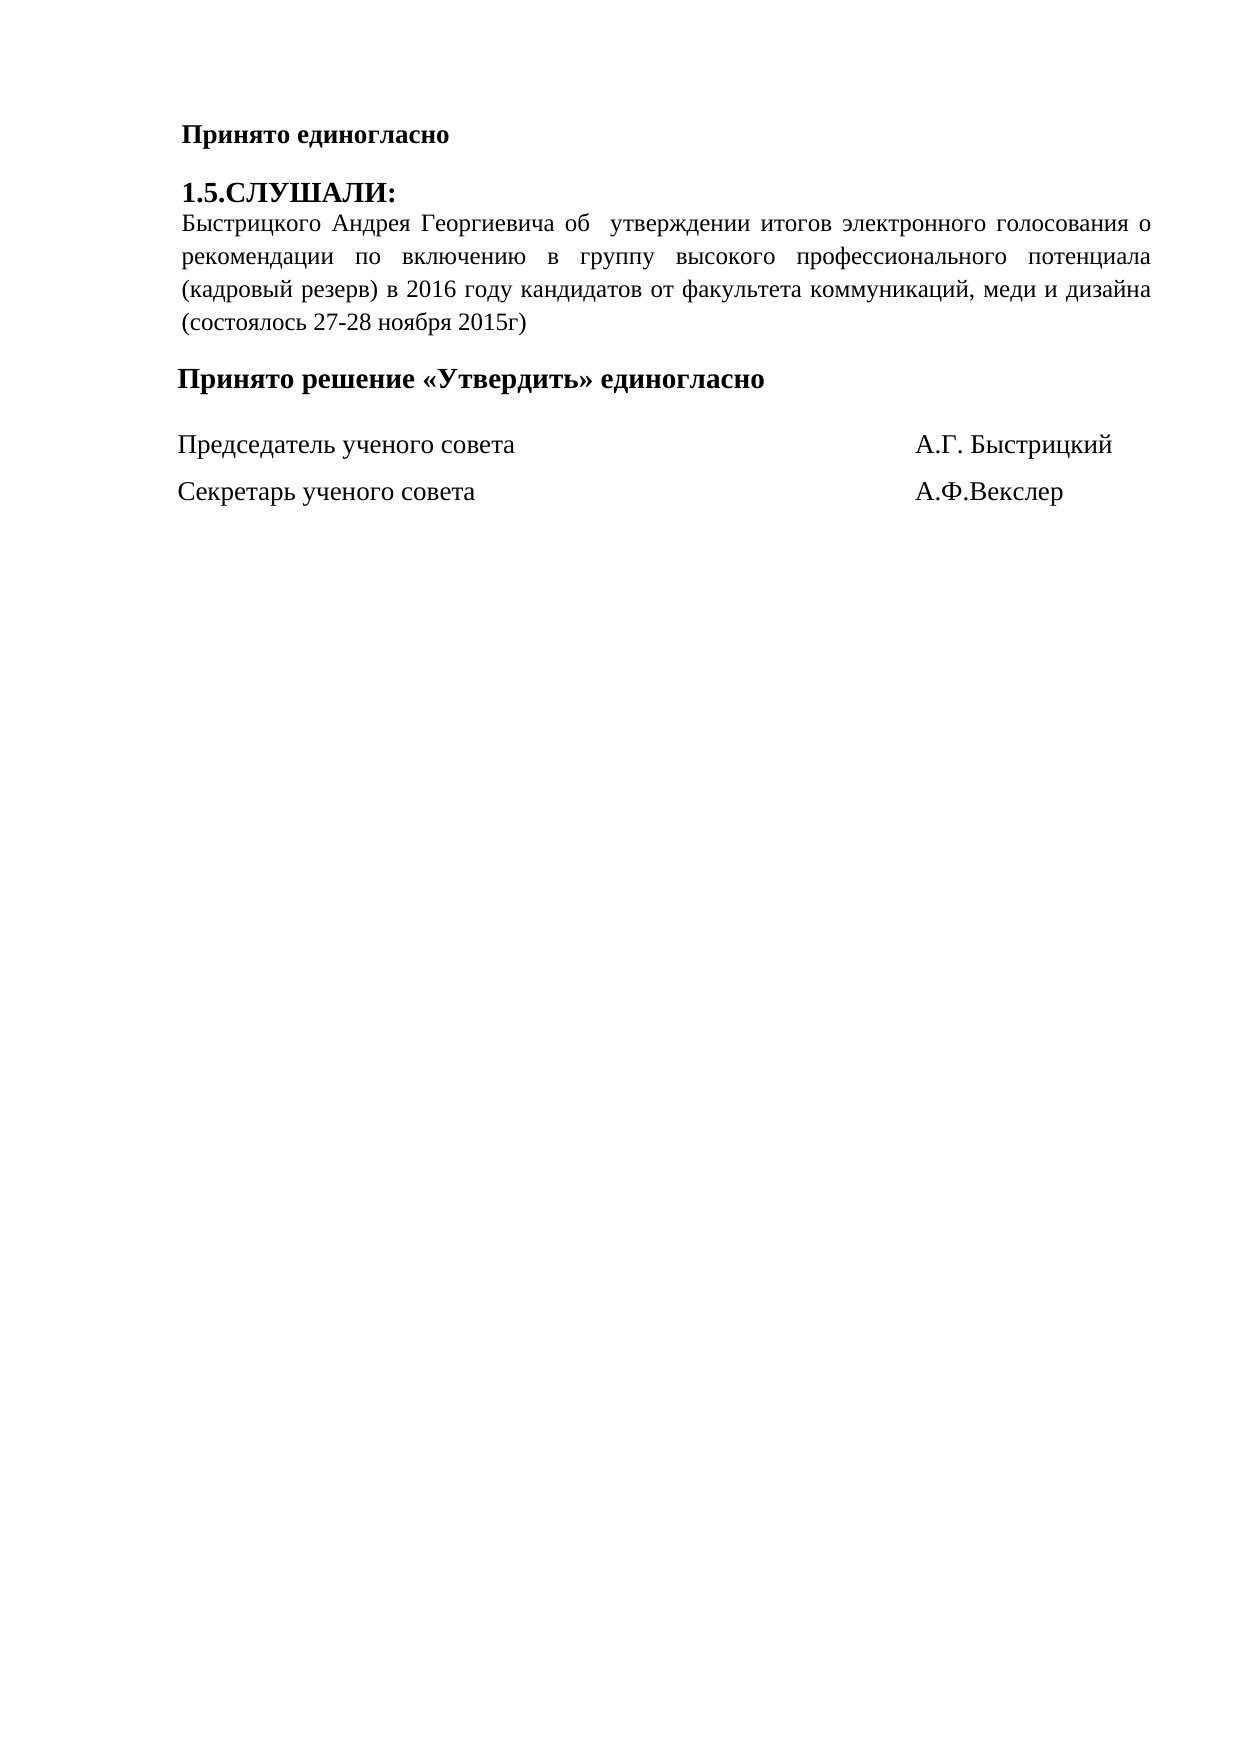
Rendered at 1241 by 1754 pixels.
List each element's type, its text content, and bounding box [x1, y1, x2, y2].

text Секретарь ученого совета А.Ф.Векслер [177, 475, 1152, 506]
list Принято единогласно [181, 118, 1152, 149]
list Быстрицкого Андрея Георгиевича об утверждении итогов электронного голосования о рекомендации по включению в группу высокого профессионального потенциала (кадровый резерв) в 2016 году кандидатов от факультета коммуникаций, меди и дизайна (состоялось 27-28 ноября 2015г) [181, 208, 1152, 241]
text Принято решение «Утвердить» единогласно [177, 361, 1181, 395]
text Председатель ученого совета А.Г. Быстрицкий [177, 428, 1152, 459]
list Быстрицкого Андрея Георгиевича об утверждении итогов электронного голосования о рекомендации по включению в группу высокого профессионального потенциала (кадровый резерв) в 2016 году кандидатов от факультета коммуникаций, меди и дизайна (состоялось 27-28 ноября 2015г) [181, 303, 1152, 336]
text 1.5.СЛУШАЛИ: [177, 175, 1189, 208]
